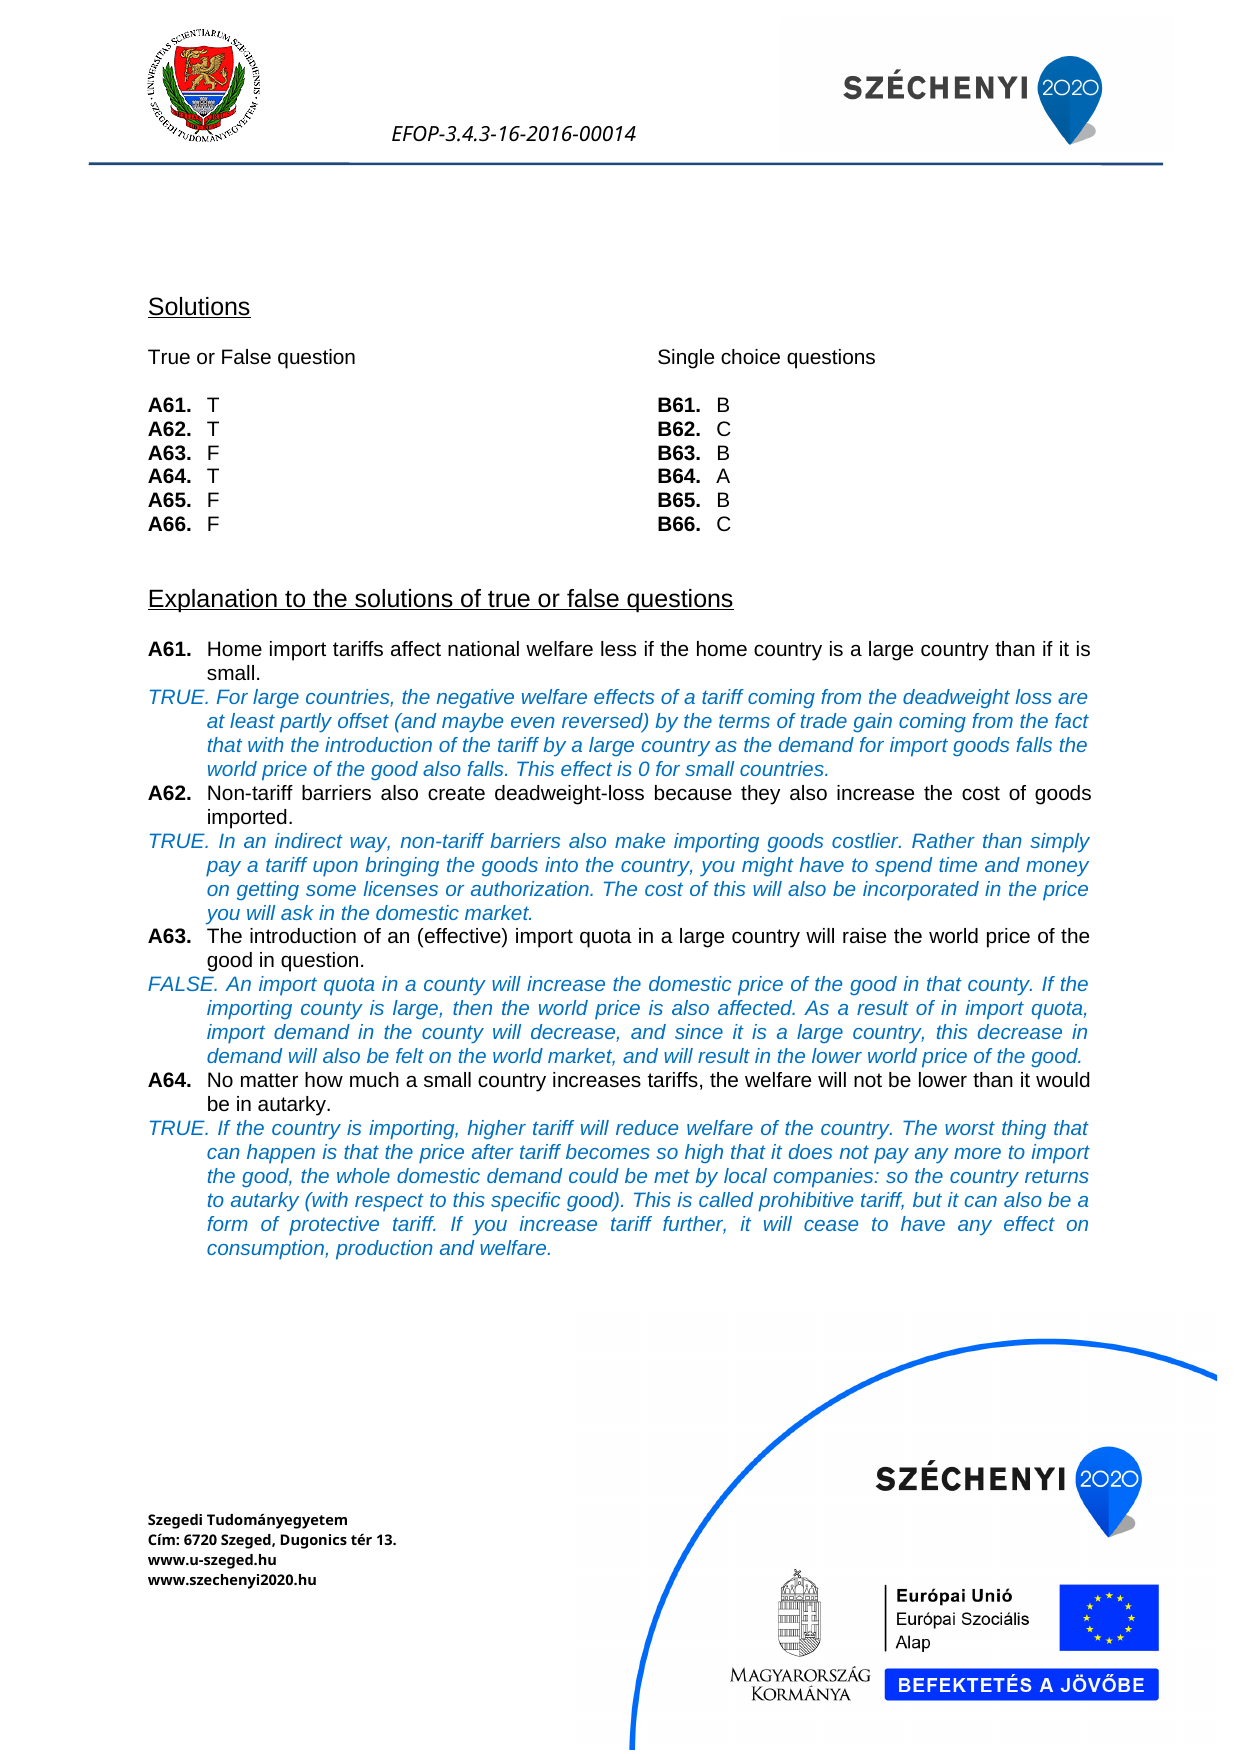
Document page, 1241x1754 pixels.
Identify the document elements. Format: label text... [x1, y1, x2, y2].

text B62. C [657, 416, 1093, 440]
picture [573, 1306, 1217, 1750]
text Solutions [148, 292, 1093, 321]
text B66. C [657, 512, 1093, 536]
text A64. No matter how much a small country increases tariffs, the welfare will not be lower than it would be in autarky. [148, 1068, 1093, 1116]
text A62. Non-tariff barriers also create deadweight-loss because they also increase the cost of goods imported. [148, 781, 1093, 828]
text A66. F [148, 512, 583, 536]
text True or False question [148, 344, 583, 368]
text B65. B [657, 488, 1093, 512]
text A64. T [148, 464, 583, 488]
picture [780, 17, 1174, 153]
text B63. B [657, 440, 1093, 464]
text A63. The introduction of an (effective) import quota in a large country will raise the world price of the good in question. [148, 924, 1093, 972]
text FALSE. An import quota in a county will increase the domestic price of the good in that county. If the importing county is large, then the world price is also affected. As a result of in import quota, import demand in the county will decrease, and since it is a large country, this decrease in demand will also be felt on the world market, and will result in the lower world price of the good. [148, 972, 1093, 1068]
text Explanation to the solutions of true or false questions [148, 584, 1093, 613]
text A61. T [148, 392, 583, 416]
text TRUE. If the country is importing, higher tariff will reduce welfare of the country. The worst thing that can happen is that the price after tariff becomes so high that it does not pay any more to import the good, the whole domestic demand could be met by local companies: so the country returns to autarky (with respect to this specific good). This is called prohibitive tariff, but it can also be a form of protective tariff. If you increase tariff further, it will cease to have any effect on consumption, production and welfare. [148, 1116, 1093, 1260]
text Single choice questions [657, 344, 1093, 368]
text A63. F [148, 440, 583, 464]
text TRUE. In an indirect way, non-tariff barriers also make importing goods costlier. Rather than simply pay a tariff upon bringing the goods into the country, you might have to spend time and money on getting some licenses or authorization. The cost of this will also be incorporated in the price you will ask in the domestic market. [148, 828, 1093, 924]
text A62. T [148, 416, 583, 440]
text B64. A [657, 464, 1093, 488]
text A61. Home import tariffs affect national welfare less if the home country is a large country than if it is small. [148, 637, 1093, 685]
picture [147, 29, 260, 142]
text A65. F [148, 488, 583, 512]
text TRUE. For large countries, the negative welfare effects of a tariff coming from the deadweight loss are at least partly offset (and maybe even reversed) by the terms of trade gain coming from the fact that with the introduction of the tariff by a large country as the demand for import goods falls the world price of the good also falls. This effect is 0 for small countries. [148, 685, 1093, 781]
text B61. B [657, 392, 1093, 416]
